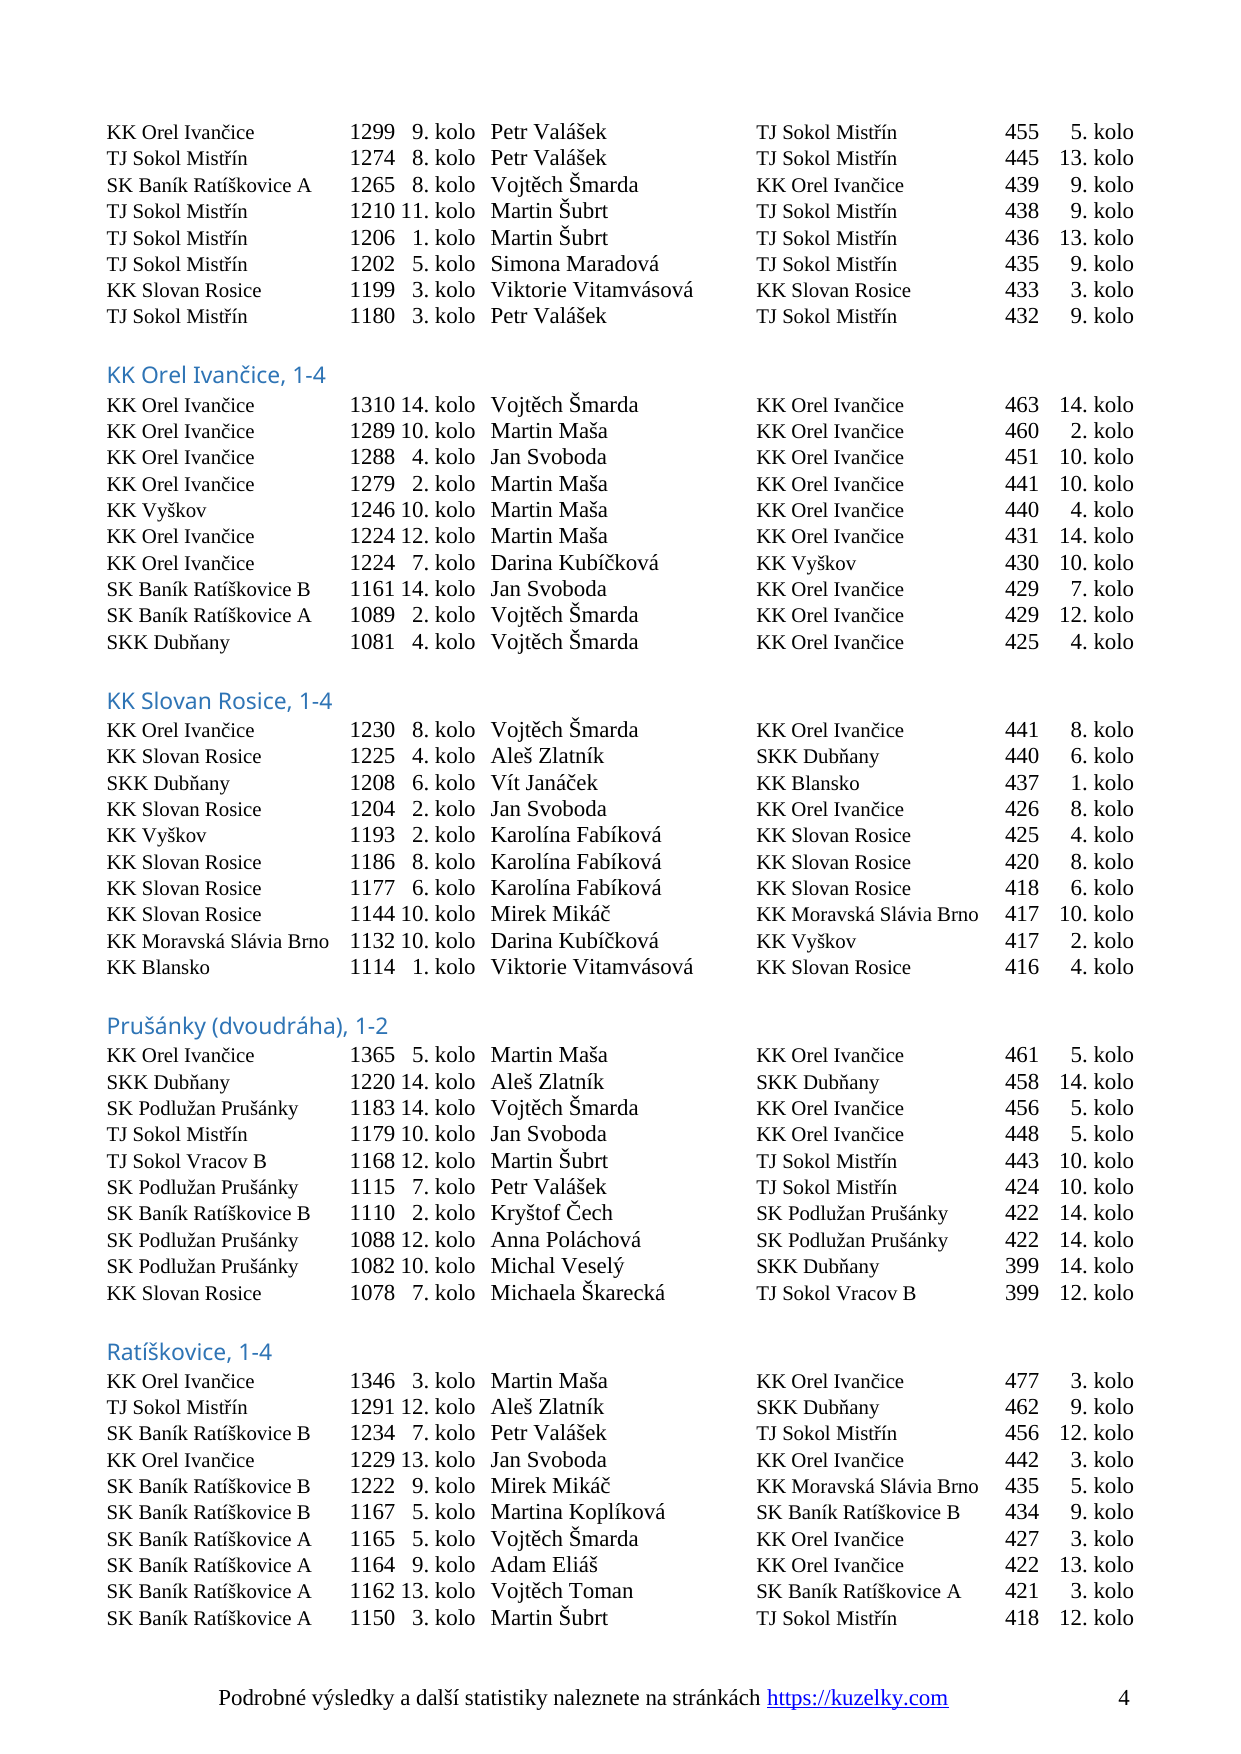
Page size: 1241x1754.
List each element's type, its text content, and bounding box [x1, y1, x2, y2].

text KK Vyškov 1246 10. kolo Martin Maša KK Orel Ivančice 440 4. kolo [106, 496, 1134, 522]
text SKK Dubňany 1220 14. kolo Aleš Zlatník SKK Dubňany 458 14. kolo [106, 1068, 1134, 1094]
text TJ Sokol Mistřín 1210 11. kolo Martin Šubrt TJ Sokol Mistřín 438 9. kolo [106, 197, 1134, 223]
text KK Slovan Rosice 1177 6. kolo Karolína Fabíková KK Slovan Rosice 418 6. kolo [106, 874, 1134, 901]
text KK Orel Ivančice 1365 5. kolo Martin Maša KK Orel Ivančice 461 5. kolo [106, 1041, 1134, 1068]
text KK Slovan Rosice 1144 10. kolo Mirek Mikáč KK Moravská Slávia Brno 417 10. kolo [106, 901, 1134, 927]
text SK Baník Ratíškovice A 1089 2. kolo Vojtěch Šmarda KK Orel Ivančice 429 12. kolo [106, 602, 1134, 628]
text TJ Sokol Mistřín 1179 10. kolo Jan Svoboda KK Orel Ivančice 448 5. kolo [106, 1120, 1134, 1147]
text KK Slovan Rosice 1199 3. kolo Viktorie Vitamvásová KK Slovan Rosice 433 3. kolo [106, 276, 1134, 303]
text TJ Sokol Mistřín 1180 3. kolo Petr Valášek TJ Sokol Mistřín 432 9. kolo [106, 303, 1134, 329]
text TJ Sokol Mistřín 1274 8. kolo Petr Valášek TJ Sokol Mistřín 445 13. kolo [106, 144, 1134, 171]
text SK Podlužan Prušánky 1183 14. kolo Vojtěch Šmarda KK Orel Ivančice 456 5. kolo [106, 1094, 1134, 1120]
text KK Slovan Rosice 1078 7. kolo Michaela Škarecká TJ Sokol Vracov B 399 12. kolo [106, 1278, 1134, 1305]
text KK Slovan Rosice 1204 2. kolo Jan Svoboda KK Orel Ivančice 426 8. kolo [106, 795, 1134, 821]
text SK Baník Ratíškovice A 1265 8. kolo Vojtěch Šmarda KK Orel Ivančice 439 9. kolo [106, 171, 1134, 197]
text TJ Sokol Mistřín 1202 5. kolo Simona Maradová TJ Sokol Mistřín 435 9. kolo [106, 250, 1134, 276]
subtitle KK Orel Ivančice, 1-4 [106, 359, 1134, 391]
text KK Orel Ivančice 1229 13. kolo Jan Svoboda KK Orel Ivančice 442 3. kolo [106, 1446, 1134, 1472]
text SK Baník Ratíškovice A 1150 3. kolo Martin Šubrt TJ Sokol Mistřín 418 12. kolo [106, 1604, 1134, 1630]
text KK Orel Ivančice 1299 9. kolo Petr Valášek TJ Sokol Mistřín 455 5. kolo [106, 118, 1134, 144]
text SK Podlužan Prušánky 1088 12. kolo Anna Poláchová SK Podlužan Prušánky 422 14. kolo [106, 1226, 1134, 1252]
subtitle Ratíškovice, 1-4 [106, 1335, 1134, 1367]
text SK Baník Ratíškovice B 1161 14. kolo Jan Svoboda KK Orel Ivančice 429 7. kolo [106, 575, 1134, 602]
text KK Moravská Slávia Brno 1132 10. kolo Darina Kubíčková KK Vyškov 417 2. kolo [106, 927, 1134, 953]
text KK Orel Ivančice 1289 10. kolo Martin Maša KK Orel Ivančice 460 2. kolo [106, 417, 1134, 443]
text SK Baník Ratíškovice B 1167 5. kolo Martina Koplíková SK Baník Ratíškovice B 434 9. kolo [106, 1498, 1134, 1525]
text KK Orel Ivančice 1279 2. kolo Martin Maša KK Orel Ivančice 441 10. kolo [106, 470, 1134, 496]
text SKK Dubňany 1081 4. kolo Vojtěch Šmarda KK Orel Ivančice 425 4. kolo [106, 628, 1134, 654]
subtitle KK Slovan Rosice, 1-4 [106, 685, 1134, 716]
text SK Podlužan Prušánky 1115 7. kolo Petr Valášek TJ Sokol Mistřín 424 10. kolo [106, 1173, 1134, 1199]
text KK Orel Ivančice 1310 14. kolo Vojtěch Šmarda KK Orel Ivančice 463 14. kolo [106, 391, 1134, 417]
text SK Baník Ratíškovice B 1110 2. kolo Kryštof Čech SK Podlužan Prušánky 422 14. kolo [106, 1199, 1134, 1226]
text SK Baník Ratíškovice B 1234 7. kolo Petr Valášek TJ Sokol Mistřín 456 12. kolo [106, 1419, 1134, 1446]
text KK Orel Ivančice 1224 7. kolo Darina Kubíčková KK Vyškov 430 10. kolo [106, 549, 1134, 575]
text SK Baník Ratíškovice A 1162 13. kolo Vojtěch Toman SK Baník Ratíškovice A 421 3. kolo [106, 1577, 1134, 1604]
text KK Orel Ivančice 1288 4. kolo Jan Svoboda KK Orel Ivančice 451 10. kolo [106, 443, 1134, 470]
text SK Baník Ratíškovice B 1222 9. kolo Mirek Mikáč KK Moravská Slávia Brno 435 5. kolo [106, 1472, 1134, 1498]
text KK Orel Ivančice 1224 12. kolo Martin Maša KK Orel Ivančice 431 14. kolo [106, 522, 1134, 549]
text KK Slovan Rosice 1186 8. kolo Karolína Fabíková KK Slovan Rosice 420 8. kolo [106, 848, 1134, 874]
text KK Vyškov 1193 2. kolo Karolína Fabíková KK Slovan Rosice 425 4. kolo [106, 821, 1134, 848]
text TJ Sokol Mistřín 1291 12. kolo Aleš Zlatník SKK Dubňany 462 9. kolo [106, 1393, 1134, 1419]
text KK Blansko 1114 1. kolo Viktorie Vitamvásová KK Slovan Rosice 416 4. kolo [106, 953, 1134, 979]
text KK Slovan Rosice 1225 4. kolo Aleš Zlatník SKK Dubňany 440 6. kolo [106, 742, 1134, 769]
text KK Orel Ivančice 1230 8. kolo Vojtěch Šmarda KK Orel Ivančice 441 8. kolo [106, 716, 1134, 742]
text KK Orel Ivančice 1346 3. kolo Martin Maša KK Orel Ivančice 477 3. kolo [106, 1367, 1134, 1393]
text SKK Dubňany 1208 6. kolo Vít Janáček KK Blansko 437 1. kolo [106, 769, 1134, 795]
subtitle Prušánky (dvoudráha), 1-2 [106, 1010, 1134, 1041]
text SK Podlužan Prušánky 1082 10. kolo Michal Veselý SKK Dubňany 399 14. kolo [106, 1252, 1134, 1278]
text SK Baník Ratíškovice A 1164 9. kolo Adam Eliáš KK Orel Ivančice 422 13. kolo [106, 1551, 1134, 1577]
text TJ Sokol Vracov B 1168 12. kolo Martin Šubrt TJ Sokol Mistřín 443 10. kolo [106, 1147, 1134, 1173]
text TJ Sokol Mistřín 1206 1. kolo Martin Šubrt TJ Sokol Mistřín 436 13. kolo [106, 223, 1134, 250]
text SK Baník Ratíškovice A 1165 5. kolo Vojtěch Šmarda KK Orel Ivančice 427 3. kolo [106, 1525, 1134, 1551]
